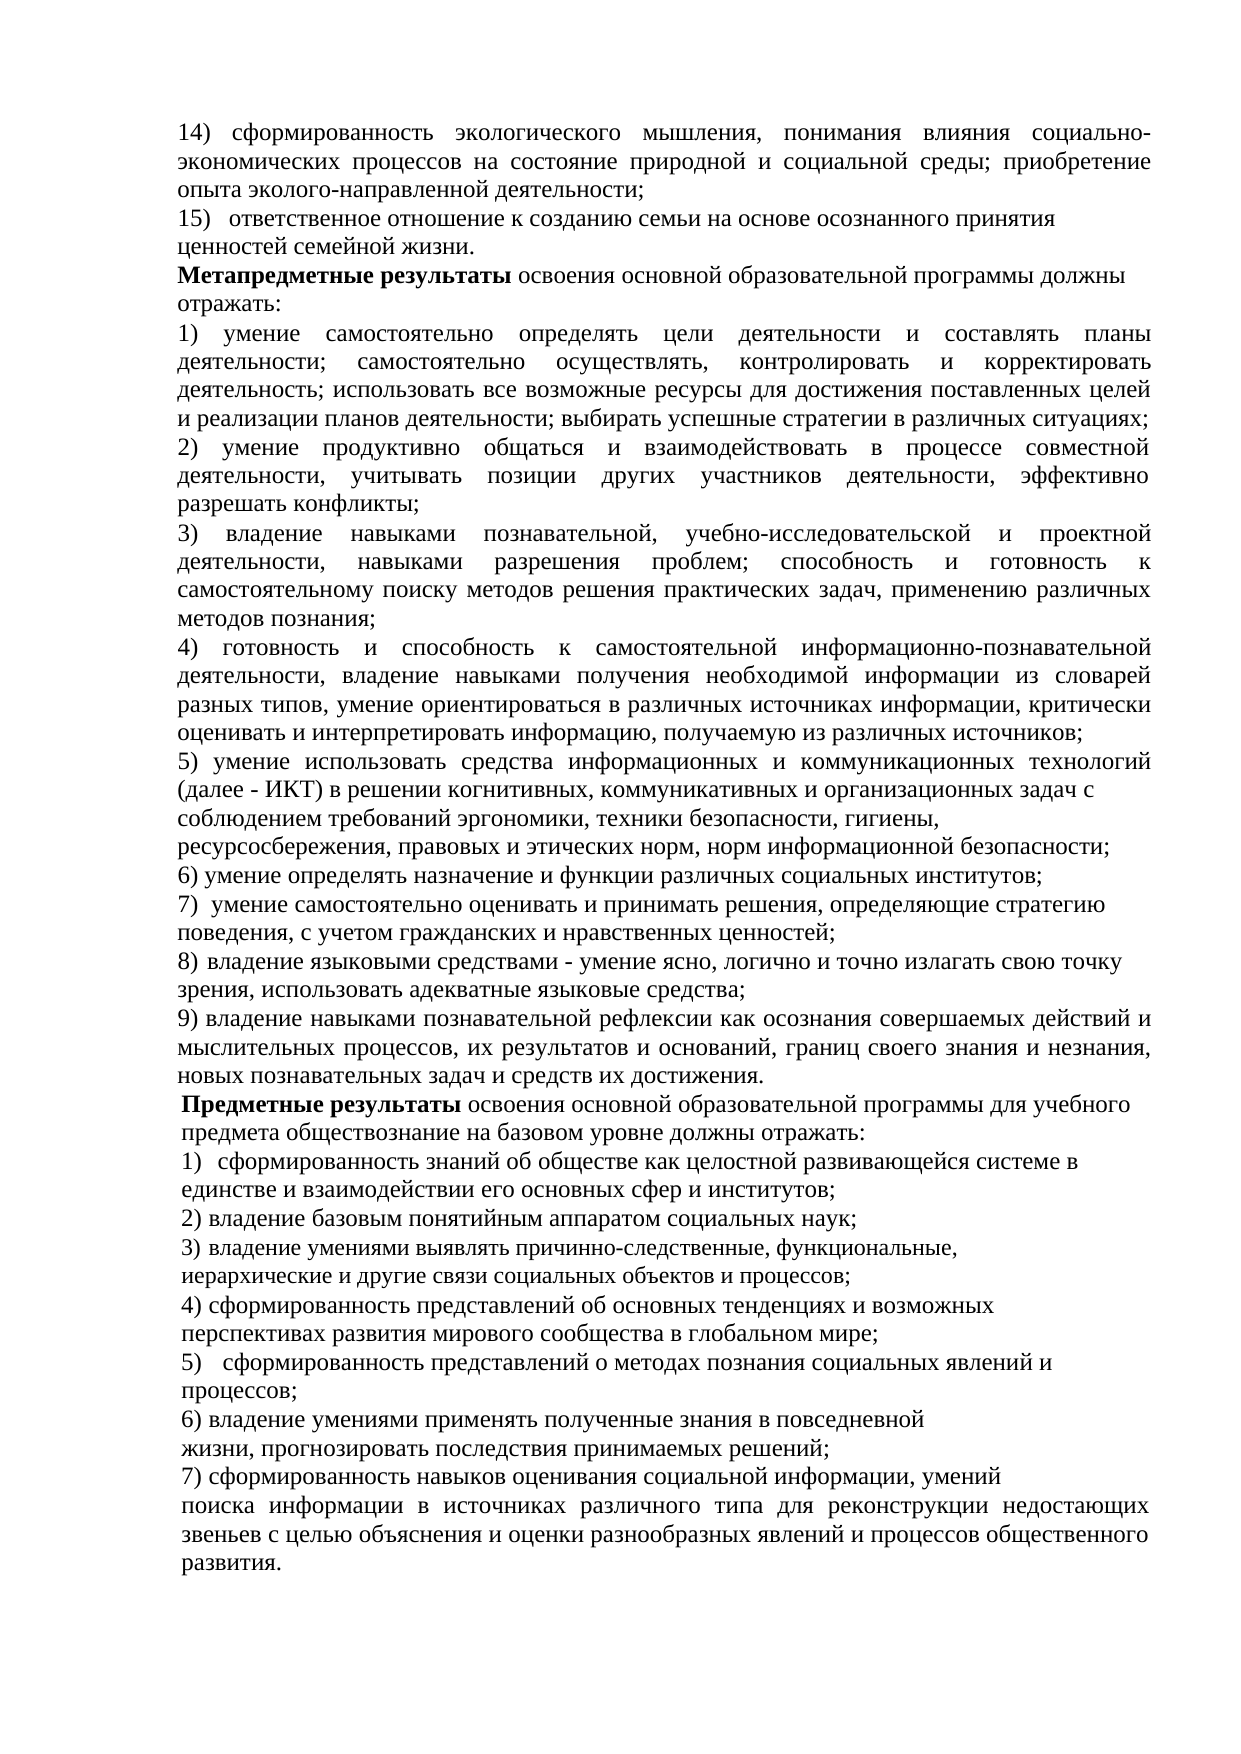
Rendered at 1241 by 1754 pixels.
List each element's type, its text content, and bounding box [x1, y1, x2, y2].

text Предметные результаты освоения основной образовательной программы для учебного предмета обществознание на базовом уровне должны отражать: [181, 1090, 1152, 1146]
list ответственное отношение к созданию семьи на основе осознанного принятия ценностей семейной жизни. [177, 204, 1152, 260]
list умение определять назначение и функции различных социальных институтов; [177, 860, 1152, 889]
text поиска информации в источниках различного типа для реконструкции недостающих звеньев с целью объяснения и оценки разнообразных явлений и процессов общественного развития. [181, 1491, 1150, 1576]
list умение самостоятельно определять цели деятельности и составлять планы деятельности; самостоятельно осуществлять, контролировать и корректировать деятельность; использовать все возможные ресурсы для достижения поставленных целей и реализации планов деятельности; выбирать успешные стратегии в различных ситуациях; [177, 318, 1152, 431]
list сформированность экологического мышления, понимания влияния социально-экономических процессов на состояние природной и социальной среды; приобретение опыта эколого-направленной деятельности; [177, 118, 1152, 203]
list сформированность представлений о методах познания социальных явлений и процессов; [181, 1348, 1152, 1404]
list владение языковыми средствами - умение ясно, логично и точно излагать свою точку зрения, использовать адекватные языковые средства; [177, 947, 1152, 1003]
list сформированность знаний об обществе как целостной развивающейся системе в единстве и взаимодействии его основных сфер и институтов; [181, 1147, 1150, 1203]
list умение использовать средства информационных и коммуникационных технологий (далее - ИКТ) в решении когнитивных, коммуникативных и организационных задач с [177, 747, 1152, 803]
list умение самостоятельно оценивать и принимать решения, определяющие стратегию поведения, с учетом гражданских и нравственных ценностей; [177, 890, 1152, 946]
text Метапредметные результаты освоения основной образовательной программы должны отражать: [177, 261, 1152, 317]
list умение продуктивно общаться и взаимодействовать в процессе совместной деятельности, учитывать позиции других участников деятельности, эффективно разрешать конфликты; [177, 433, 1150, 517]
text перспективах развития мирового сообщества в глобальном мире; [181, 1318, 1152, 1347]
list сформированность навыков оценивания социальной информации, умений [181, 1461, 1152, 1490]
list владение навыками познавательной, учебно-исследовательской и проектной деятельности, навыками разрешения проблем; способность и готовность к самостоятельному поиску методов решения практических задач, применению различных методов познания; [177, 519, 1152, 631]
list владение умениями применять полученные знания в повседневной жизни, прогнозировать последствия принимаемых решений; [181, 1406, 1004, 1461]
list владение умениями выявлять причинно-следственные, функциональные, иерархические и другие связи социальных объектов и процессов; [181, 1233, 989, 1289]
list владение навыками познавательной рефлексии как осознания совершаемых действий и мыслительных процессов, их результатов и оснований, границ своего знания и незнания, новых познавательных задач и средств их достижения. [177, 1004, 1152, 1089]
list владение базовым понятийным аппаратом социальных наук; [181, 1203, 1152, 1232]
list сформированность представлений об основных тенденциях и возможных [181, 1290, 1152, 1318]
text соблюдением требований эргономики, техники безопасности, гигиены, ресурсосбережения, правовых и этических норм, норм информационной безопасности; [177, 804, 1152, 860]
list готовность и способность к самостоятельной информационно-познавательной деятельности, владение навыками получения необходимой информации из словарей разных типов, умение ориентироваться в различных источниках информации, критически оценивать и интерпретировать информацию, получаемую из различных источников; [177, 633, 1152, 746]
